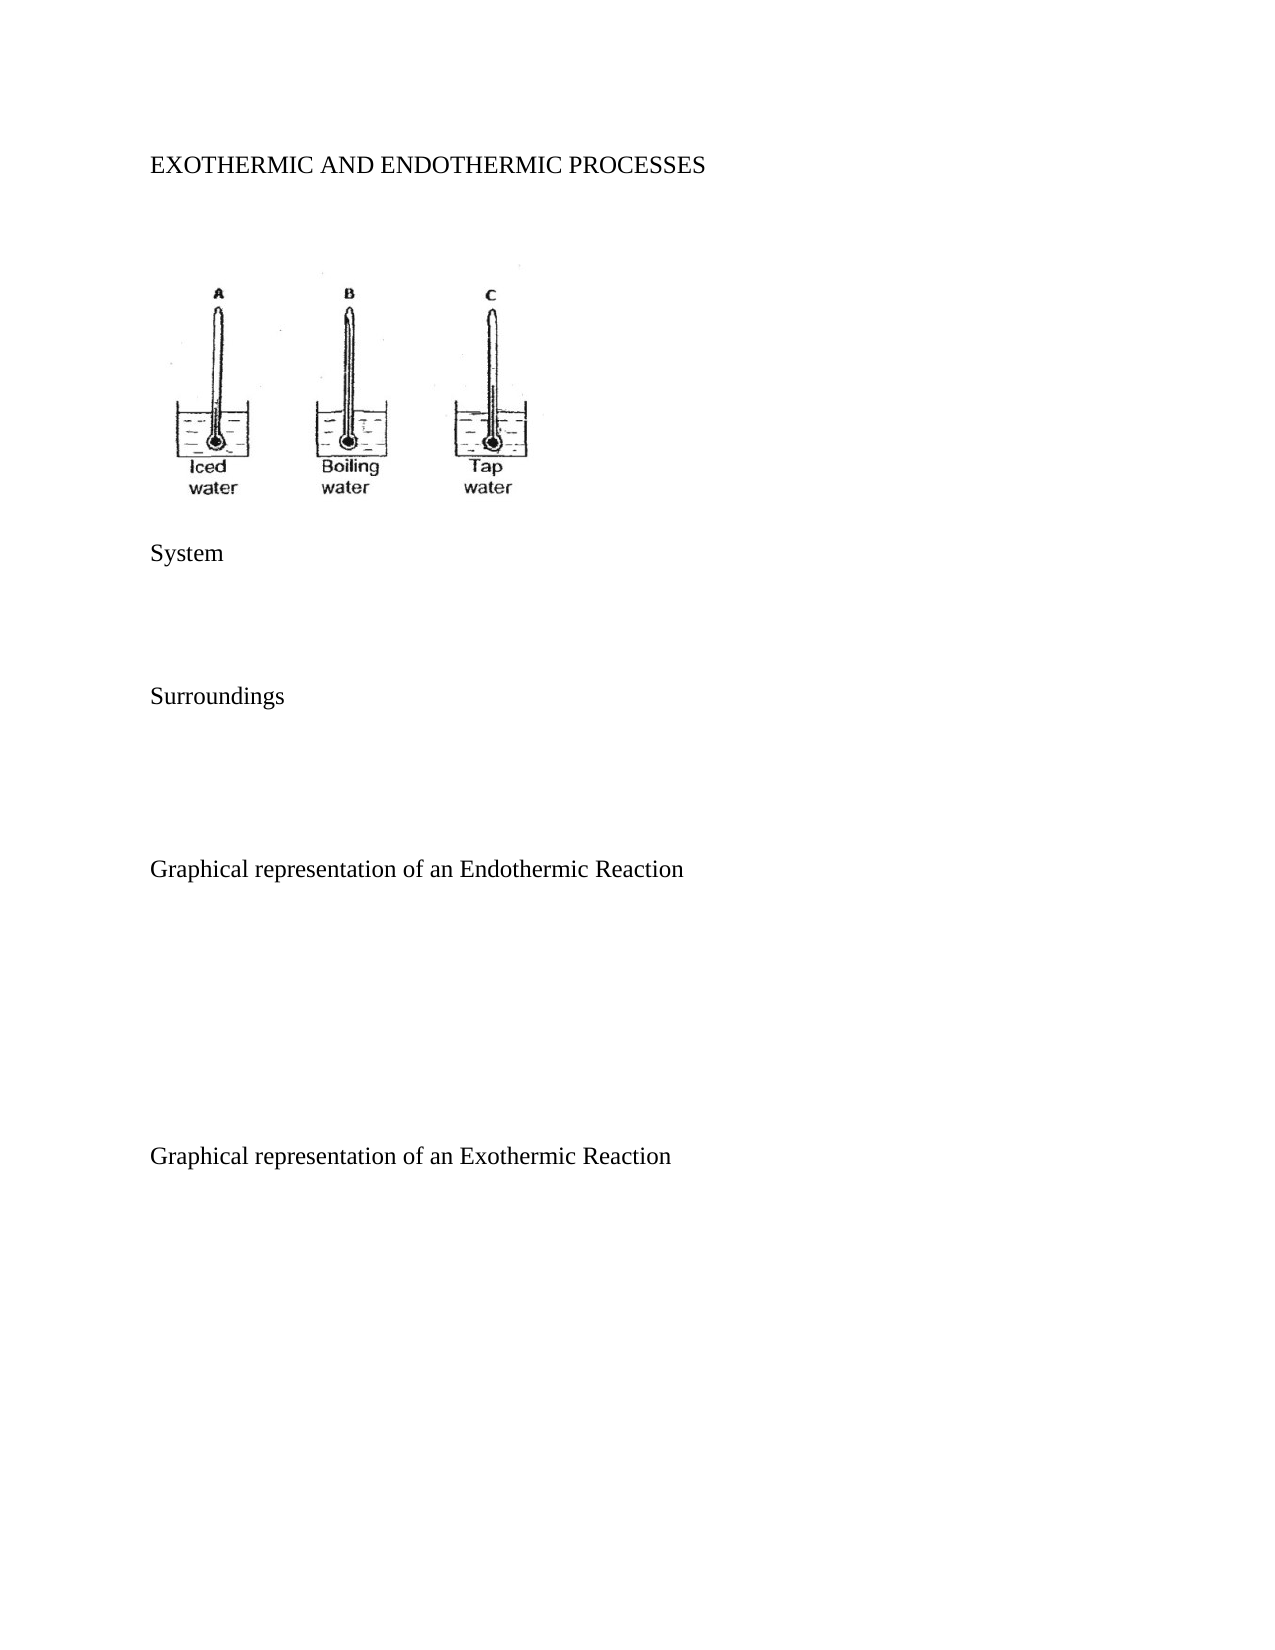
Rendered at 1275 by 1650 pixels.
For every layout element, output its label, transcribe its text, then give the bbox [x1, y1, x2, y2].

text Graphical representation of an Endothermic Reaction [150, 854, 1125, 883]
text Graphical representation of an Exothermic Reaction [150, 1141, 1125, 1170]
text EXOTHERMIC AND ENDOTHERMIC PROCESSES [150, 150, 1125, 179]
text Surroundings [150, 681, 1125, 710]
text System [150, 538, 1125, 566]
picture [150, 264, 544, 509]
